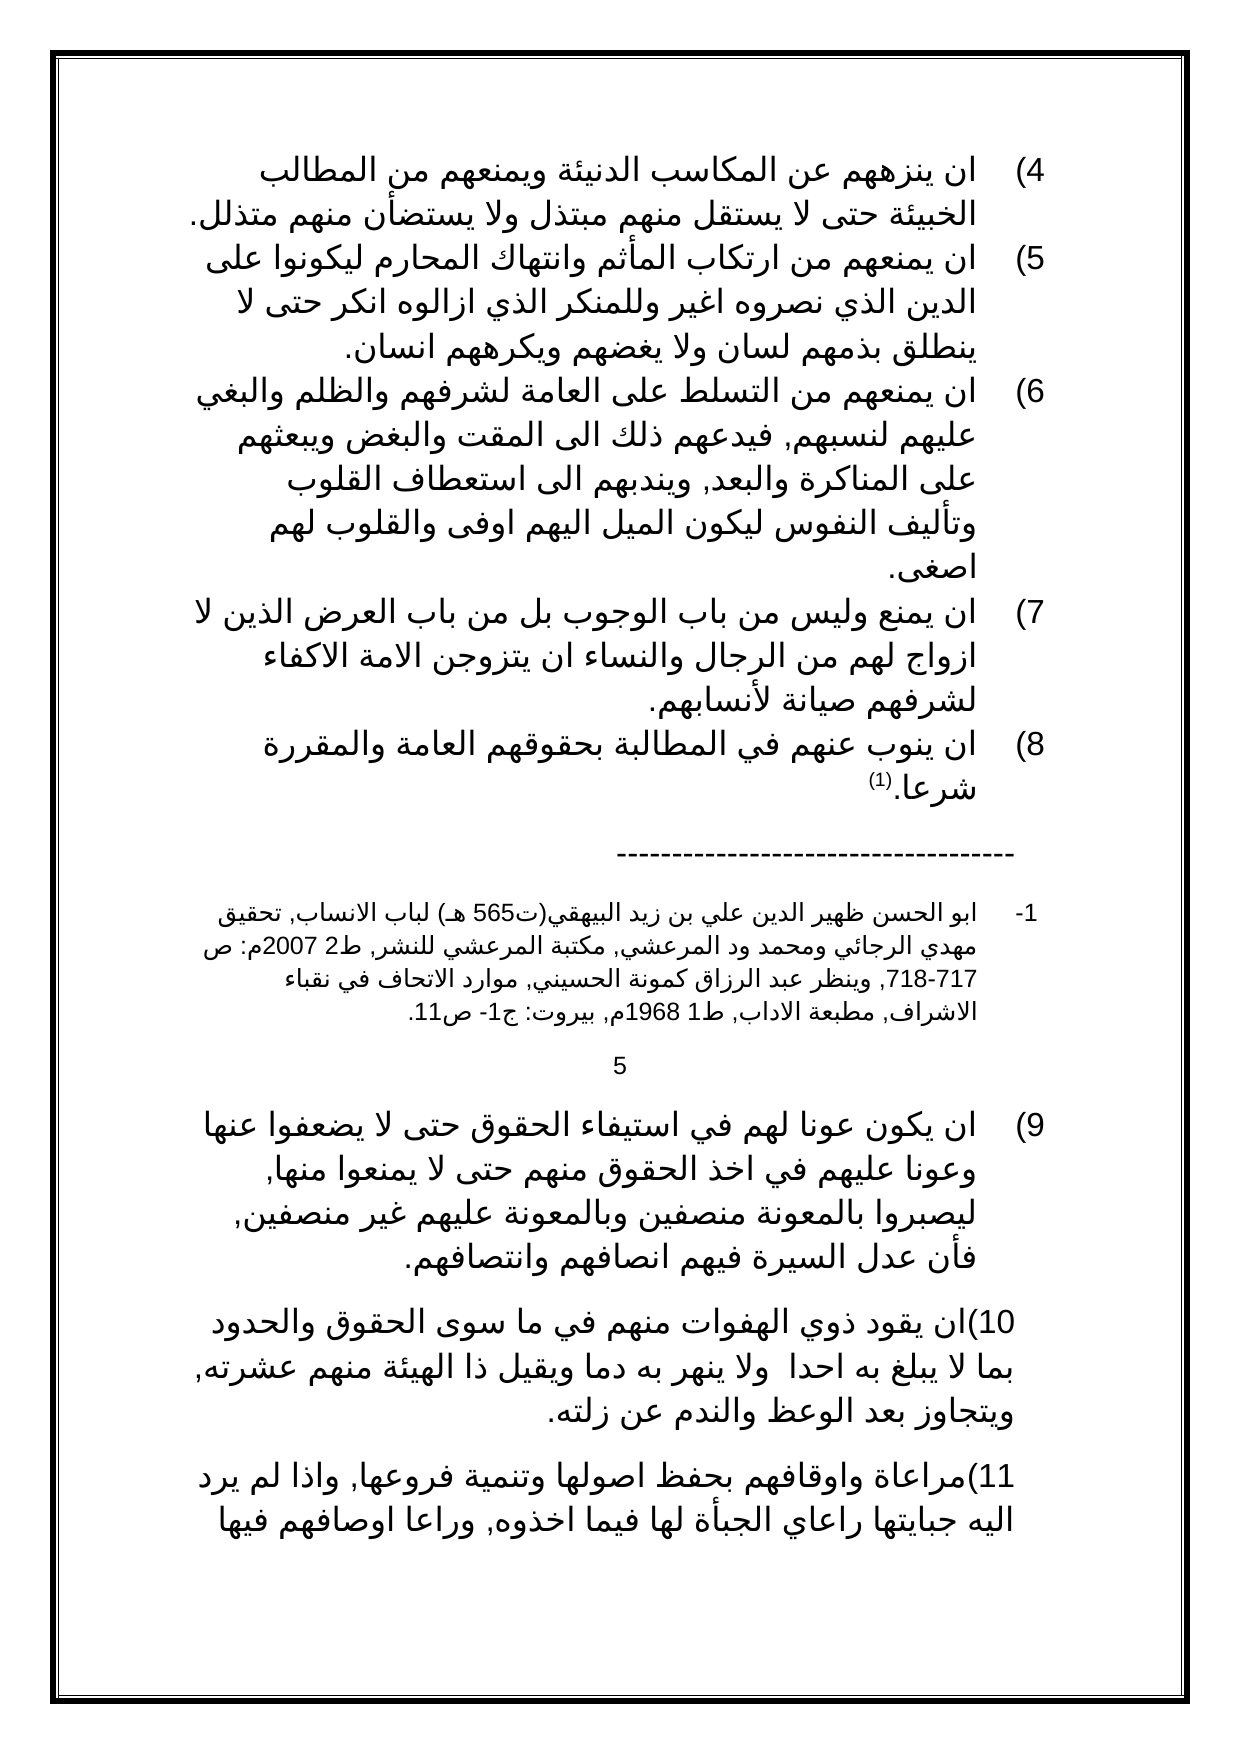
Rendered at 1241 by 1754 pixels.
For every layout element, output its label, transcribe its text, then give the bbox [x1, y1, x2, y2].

text ------------------------------------ [187, 833, 1015, 872]
list ان يكون عونا لهم في استيفاء الحقوق حتى لا يضعفوا عنها وعونا عليهم في اخذ الحقوق منهم حتى لا يمنعوا منها, ليصبروا بالمعونة منصفين وبالمعونة عليهم غير منصفين, فأن عدل السيرة فيهم انصافهم وانتصافهم. [187, 1105, 1015, 1276]
list ان يمنعهم من التسلط على العامة لشرفهم والظلم والبغي عليهم لنسبهم, فيدعهم ذلك الى المقت والبغض ويبعثهم على المناكرة والبعد, ويندبهم الى استعطاف القلوب وتأليف النفوس ليكون الميل اليهم اوفى والقلوب لهم اصغى. [187, 371, 1015, 586]
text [187, 1456, 1015, 1538]
list ان يمنعهم من ارتكاب المأثم وانتهاك المحارم ليكونوا على الدين الذي نصروه اغير وللمنكر الذي ازالوه انكر حتى لا ينطلق بذمهم لسان ولا يغضهم ويكرههم انسان. [187, 238, 1015, 365]
list ان يمنع وليس من باب الوجوب بل من باب العرض الذين لا ازواج لهم من الرجال والنساء ان يتزوجن الامة الاكفاء لشرفهم صيانة لأنسابهم. [187, 592, 1015, 718]
list ان ينوب عنهم في المطالبة بحقوقهم العامة والمقررة شرعا.(1) [187, 724, 1015, 807]
text 10)ان يقود ذوي الهفوات منهم في ما سوى الحقوق والحدود بما لا يبلغ به احدا ولا ينهر به دما ويقيل ذا الهيئة منهم عشرته, ويتجاوز بعد الوعظ والندم عن زلته. [187, 1303, 1015, 1429]
list ابو الحسن ظهير الدين علي بن زيد البيهقي(ت565 هـ) لباب الانساب, تحقيق مهدي الرجائي ومحمد ود المرعشي, مكتبة المرعشي للنشر, ط2 2007م: ص717-718, وينظر عبد الرزاق كمونة الحسيني, موارد الاتحاف في نقباء الاشراف, مطبعة الاداب, ط1 1968م, بيروت: ج1- ص11. [187, 898, 1015, 1026]
text 5 [187, 1051, 1053, 1080]
list ان ينزههم عن المكاسب الدنيئة ويمنعهم من المطالب الخبيئة حتى لا يستقل منهم مبتذل ولا يستضأن منهم متذلل. [187, 150, 1015, 233]
